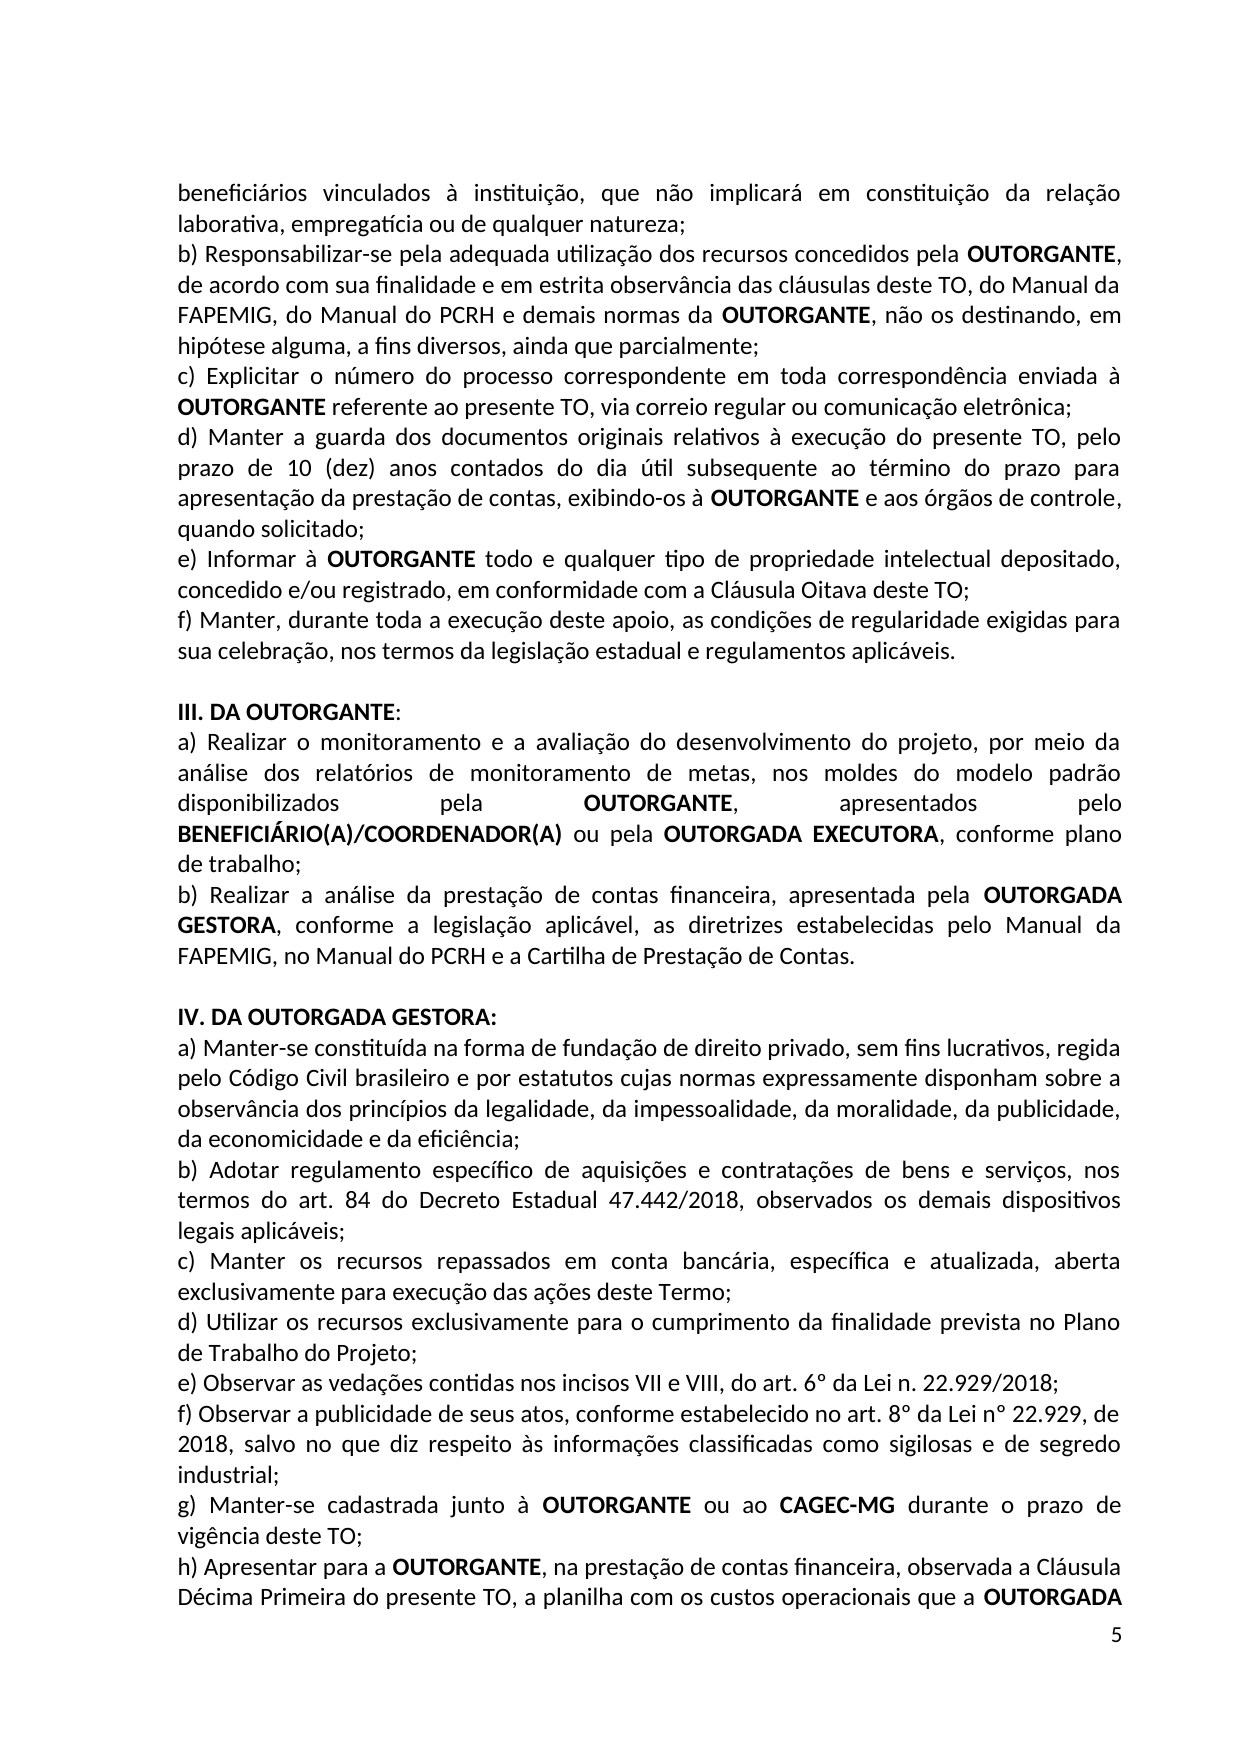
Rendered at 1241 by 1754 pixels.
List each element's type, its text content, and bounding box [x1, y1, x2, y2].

text f) Manter, durante toda a execução deste apoio, as condições de regularidade exigidas para sua celebração, nos termos da legislação estadual e regulamentos aplicáveis. [177, 604, 1122, 666]
text b) Realizar a análise da prestação de contas financeira, apresentada pela OUTORGADA GESTORA, conforme a legislação aplicável, as diretrizes estabelecidas pelo Manual da FAPEMIG, no Manual do PCRH e a Cartilha de Prestação de Contas. [177, 879, 1122, 971]
text f) Observar a publicidade de seus atos, conforme estabelecido no art. 8º da Lei nº 22.929, de 2018, salvo no que diz respeito às informações classificadas como sigilosas e de segredo industrial; [177, 1398, 1122, 1489]
text g) Manter-se cadastrada junto à OUTORGANTE ou ao CAGEC-MG durante o prazo de vigência deste TO; [177, 1489, 1122, 1551]
text e) Informar à OUTORGANTE todo e qualquer tipo de propriedade intelectual depositado, concedido e/ou registrado, em conformidade com a Cláusula Oitava deste TO; [177, 543, 1122, 604]
text III. DA OUTORGANTE: [177, 696, 1122, 727]
text c) Explicitar o número do processo correspondente em toda correspondência enviada à OUTORGANTE referente ao presente TO, via correio regular ou comunicação eletrônica; [177, 360, 1122, 421]
text b) Adotar regulamento específico de aquisições e contratações de bens e serviços, nos termos do art. 84 do Decreto Estadual 47.442/2018, observados os demais dispositivos legais aplicáveis; [177, 1154, 1122, 1245]
text b) Responsabilizar-se pela adequada utilização dos recursos concedidos pela OUTORGANTE, de acordo com sua finalidade e em estrita observância das cláusulas deste TO, do Manual da FAPEMIG, do Manual do PCRH e demais normas da OUTORGANTE, não os destinando, em hipótese alguma, a fins diversos, ainda que parcialmente; [177, 238, 1122, 360]
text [177, 1551, 1122, 1612]
text d) Manter a guarda dos documentos originais relativos à execução do presente TO, pelo prazo de 10 (dez) anos contados do dia útil subsequente ao término do prazo para apresentação da prestação de contas, exibindo-os à OUTORGANTE e aos órgãos de controle, quando solicitado; [177, 421, 1122, 543]
text c) Manter os recursos repassados em conta bancária, específica e atualizada, aberta exclusivamente para execução das ações deste Termo; [177, 1245, 1122, 1306]
text a) Manter-se constituída na forma de fundação de direito privado, sem fins lucrativos, regida pelo Código Civil brasileiro e por estatutos cujas normas expressamente disponham sobre a observância dos princípios da legalidade, da impessoalidade, da moralidade, da publicidade, da economicidade e da eficiência; [177, 1032, 1122, 1154]
text a) Realizar o monitoramento e a avaliação do desenvolvimento do projeto, por meio da análise dos relatórios de monitoramento de metas, nos moldes do modelo padrão disponibilizados pela OUTORGANTE, apresentados pelo BENEFICIÁRIO(A)/COORDENADOR(A) ou pela OUTORGADA EXECUTORA, conforme plano de trabalho; [177, 727, 1122, 879]
text d) Utilizar os recursos exclusivamente para o cumprimento da finalidade prevista no Plano de Trabalho do Projeto; [177, 1306, 1122, 1367]
text IV. DA OUTORGADA GESTORA: [177, 1001, 1122, 1032]
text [177, 177, 1122, 238]
text e) Observar as vedações contidas nos incisos VII e VIII, do art. 6º da Lei n. 22.929/2018; [177, 1367, 1122, 1398]
